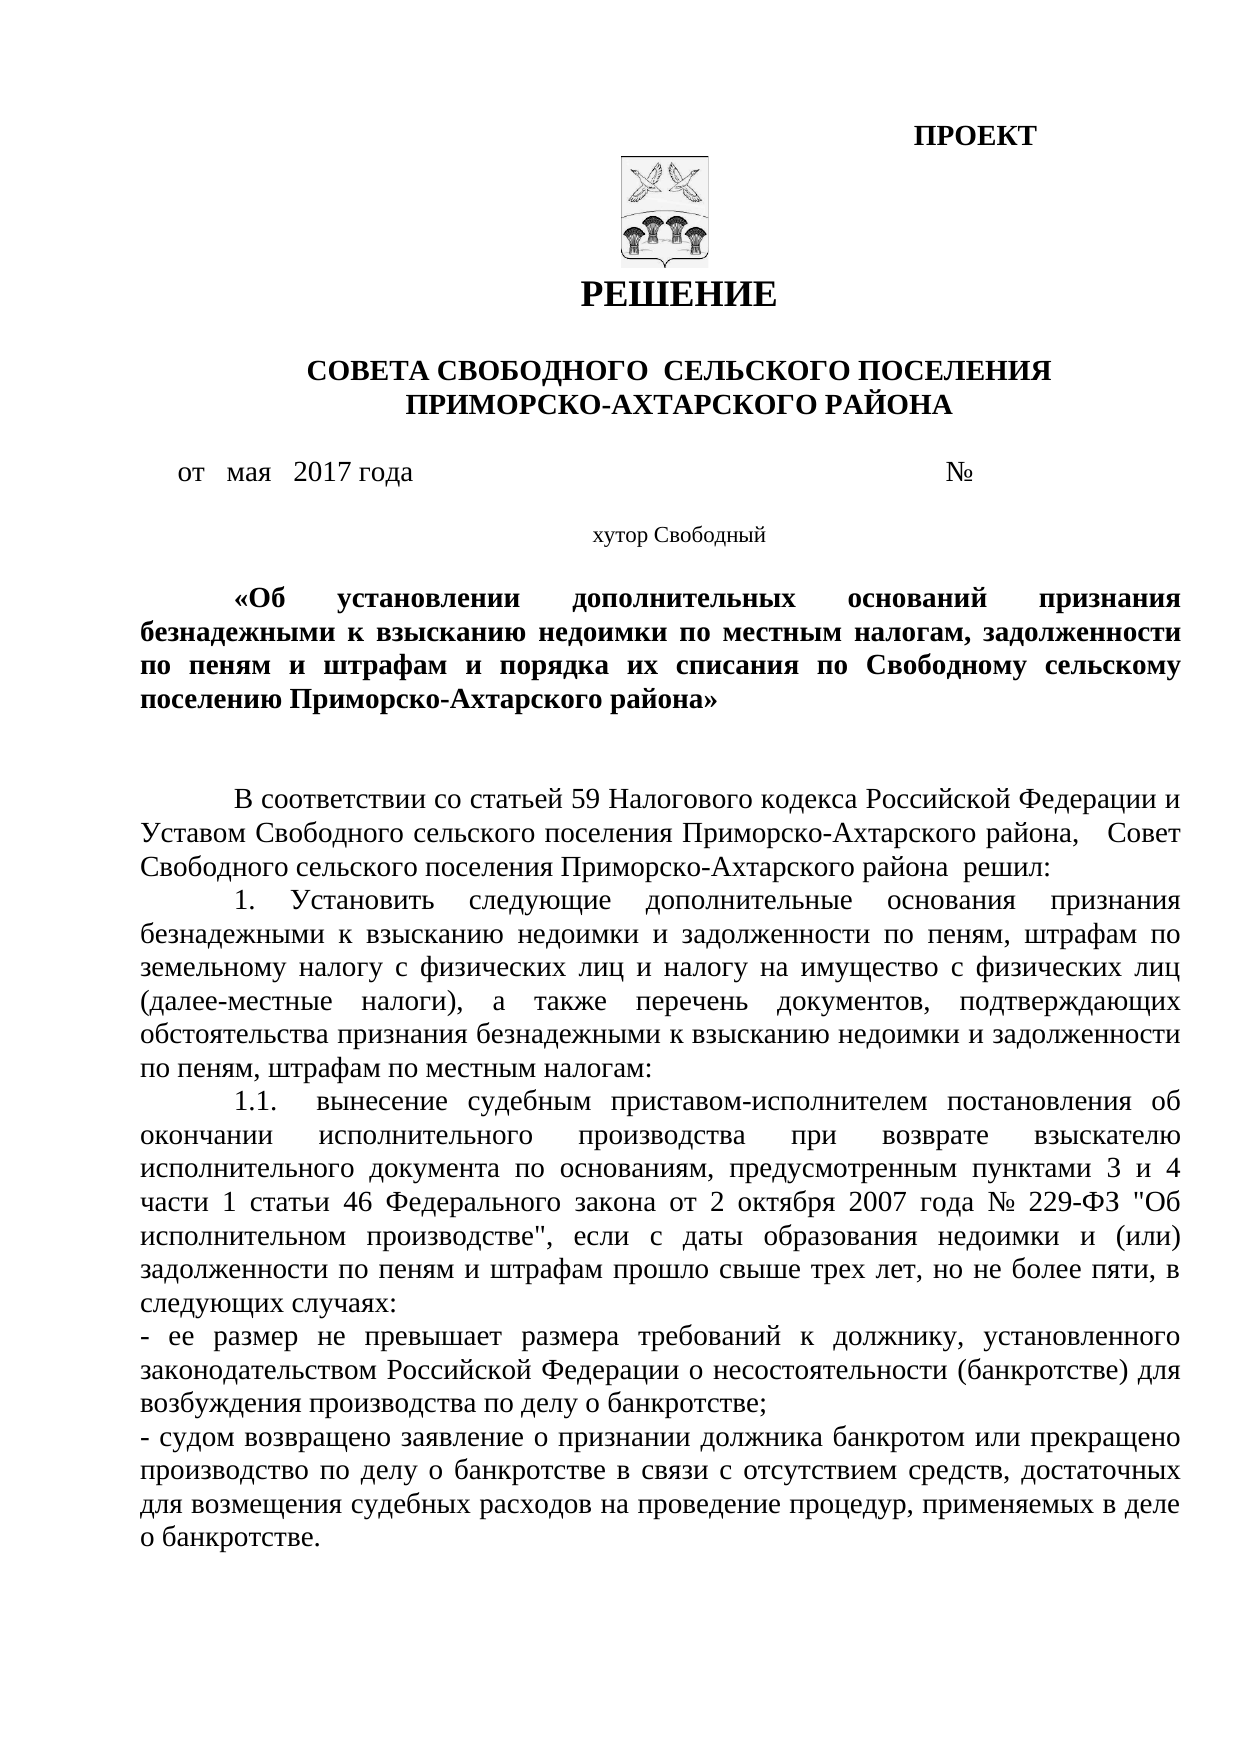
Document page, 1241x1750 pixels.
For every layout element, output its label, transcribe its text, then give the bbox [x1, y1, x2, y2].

text 1.1. вынесение судебным приставом-исполнителем постановления об окончании исполнительного производства при возврате взыскателю исполнительного документа по основаниям, предусмотренным пунктами 3 и 4 части 1 статьи 46 Федерального закона от 2 октября 2007 года № 229-ФЗ "Об исполнительном производстве", если с даты образования недоимки и (или) задолженности по пеням и штрафам прошло свыше трех лет, но не более пяти, в следующих случаях: [140, 1083, 1182, 1318]
text хутор Свободный [177, 521, 1181, 547]
text от мая 2017 года № [177, 454, 1181, 487]
text - ее размер не превышает размера требований к должнику, установленного законодательством Российской Федерации о несостоятельности (банкротстве) для возбуждения производства по делу о банкротстве; [140, 1318, 1182, 1419]
text В соответствии со статьей 59 Налогового кодекса Российской Федерации и Уставом Свободного сельского поселения Приморско-Ахтарского района, Совет Свободного сельского поселения Приморско-Ахтарского района решил: [140, 782, 1182, 882]
text «Об установлении дополнительных оснований признания безнадежными к взысканию недоимки по местным налогам, задолженности по пеням и штрафам и порядка их списания по Свободному сельскому поселению Приморско-Ахтарского района» [140, 580, 1182, 714]
text РЕШЕНИЕ [177, 272, 1181, 315]
text 1. Установить следующие дополнительные основания признания безнадежными к взысканию недоимки и задолженности по пеням, штрафам по земельному налогу с физических лиц и налогу на имущество с физических лиц (далее-местные налоги), а также перечень документов, подтверждающих обстоятельства признания безнадежными к взысканию недоимки и задолженности по пеням, штрафам по местным налогам: [140, 882, 1182, 1083]
text ПРИМОРСКО-АХТАРСКОГО РАЙОНА [177, 387, 1181, 420]
text - судом возвращено заявление о признании должника банкротом или прекращено производство по делу о банкротстве в связи с отсутствием средств, достаточных для возмещения судебных расходов на проведение процедур, применяемых в деле о банкротстве. [140, 1419, 1182, 1553]
text ПРОЕКТ [177, 118, 1181, 152]
text СОВЕТА СВОБОДНОГО СЕЛЬСКОГО ПОСЕЛЕНИЯ [177, 353, 1181, 387]
